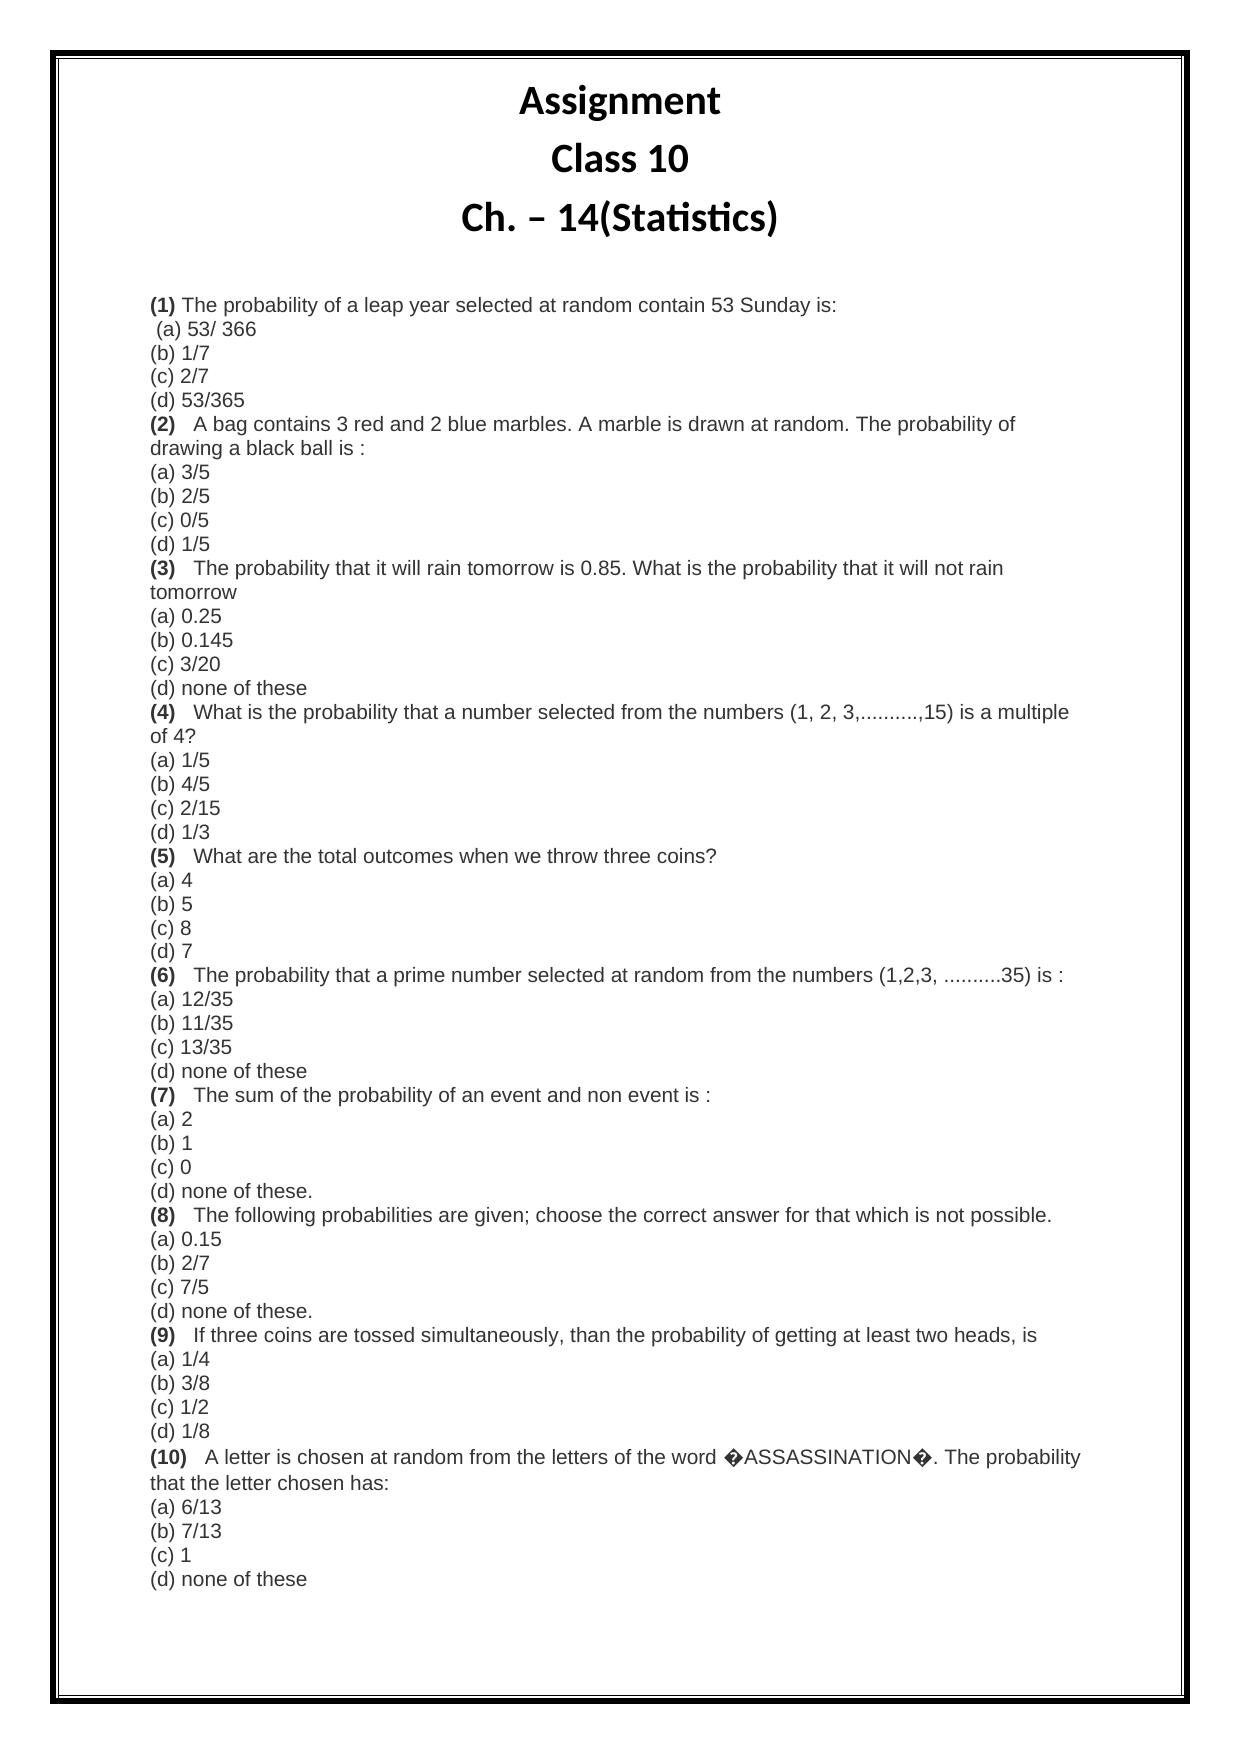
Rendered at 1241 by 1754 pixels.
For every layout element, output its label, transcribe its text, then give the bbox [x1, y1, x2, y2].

text (a) 12/35 [150, 987, 1090, 1011]
text (c) 1 [150, 1543, 1090, 1567]
text (1) The probability of a leap year selected at random contain 53 Sunday is: [150, 292, 1090, 316]
text (d) 1/8 [150, 1418, 1090, 1442]
text (d) none of these. [150, 1179, 1090, 1203]
text (a) 6/13 [150, 1495, 1090, 1519]
text (b) 4/5 [150, 772, 1090, 796]
text (b) 2/5 [150, 484, 1090, 508]
text (c) 0 [150, 1155, 1090, 1179]
text (c) 0/5 [150, 508, 1090, 532]
text (3) The probability that it will rain tomorrow is 0.85. What is the probability that it will not rain tomorrow [150, 556, 1090, 604]
text (b) 2/7 [150, 1251, 1090, 1275]
text (a) 4 [150, 867, 1090, 891]
text (b) 5 [150, 891, 1090, 915]
text (d) 1/5 [150, 532, 1090, 556]
text (b) 11/35 [150, 1011, 1090, 1035]
text (d) 7 [150, 939, 1090, 963]
text (2) A bag contains 3 red and 2 blue marbles. A marble is drawn at random. The probability of drawing a black ball is : [150, 412, 1090, 460]
text (9) If three coins are tossed simultaneously, than the probability of getting at least two heads, is [150, 1323, 1090, 1347]
text (8) The following probabilities are given; choose the correct answer for that which is not possible. [150, 1203, 1090, 1227]
text (c) 13/35 [150, 1035, 1090, 1059]
text (4) What is the probability that a number selected from the numbers (1, 2, 3,..........,15) is a multiple of 4? [150, 700, 1090, 748]
text (c) 8 [150, 915, 1090, 939]
text (b) 0.145 [150, 628, 1090, 652]
text (b) 7/13 [150, 1519, 1090, 1543]
text (d) 1/3 [150, 819, 1090, 843]
text (b) 1 [150, 1131, 1090, 1155]
text (d) none of these [150, 1567, 1090, 1591]
text (c) 2/15 [150, 796, 1090, 819]
text Ch. – 14(Statistics) [150, 191, 1090, 242]
text (c) 1/2 [150, 1394, 1090, 1418]
text (6) The probability that a prime number selected at random from the numbers (1,2,3, ..........35) is : [150, 963, 1090, 987]
text (c) 7/5 [150, 1275, 1090, 1299]
text (d) 53/365 [150, 388, 1090, 412]
text Assignment [150, 74, 1090, 125]
text (d) none of these [150, 1059, 1090, 1083]
text (b) 1/7 [150, 340, 1090, 364]
text (a) 3/5 [150, 460, 1090, 484]
text (7) The sum of the probability of an event and non event is : [150, 1083, 1090, 1107]
text (c) 2/7 [150, 364, 1090, 388]
text (c) 3/20 [150, 652, 1090, 676]
text (a) 0.15 [150, 1227, 1090, 1251]
text (10) A letter is chosen at random from the letters of the word �ASSASSINATION�. The probability that the letter chosen has: [150, 1442, 1090, 1495]
text (b) 3/8 [150, 1371, 1090, 1394]
text (d) none of these. [150, 1299, 1090, 1323]
text Class 10 [150, 132, 1090, 183]
text (a) 53/ 366 [150, 316, 1090, 340]
text (a) 2 [150, 1107, 1090, 1131]
text (a) 0.25 [150, 604, 1090, 628]
text (a) 1/4 [150, 1347, 1090, 1371]
text (a) 1/5 [150, 748, 1090, 772]
text (5) What are the total outcomes when we throw three coins? [150, 843, 1090, 867]
text (d) none of these [150, 676, 1090, 700]
